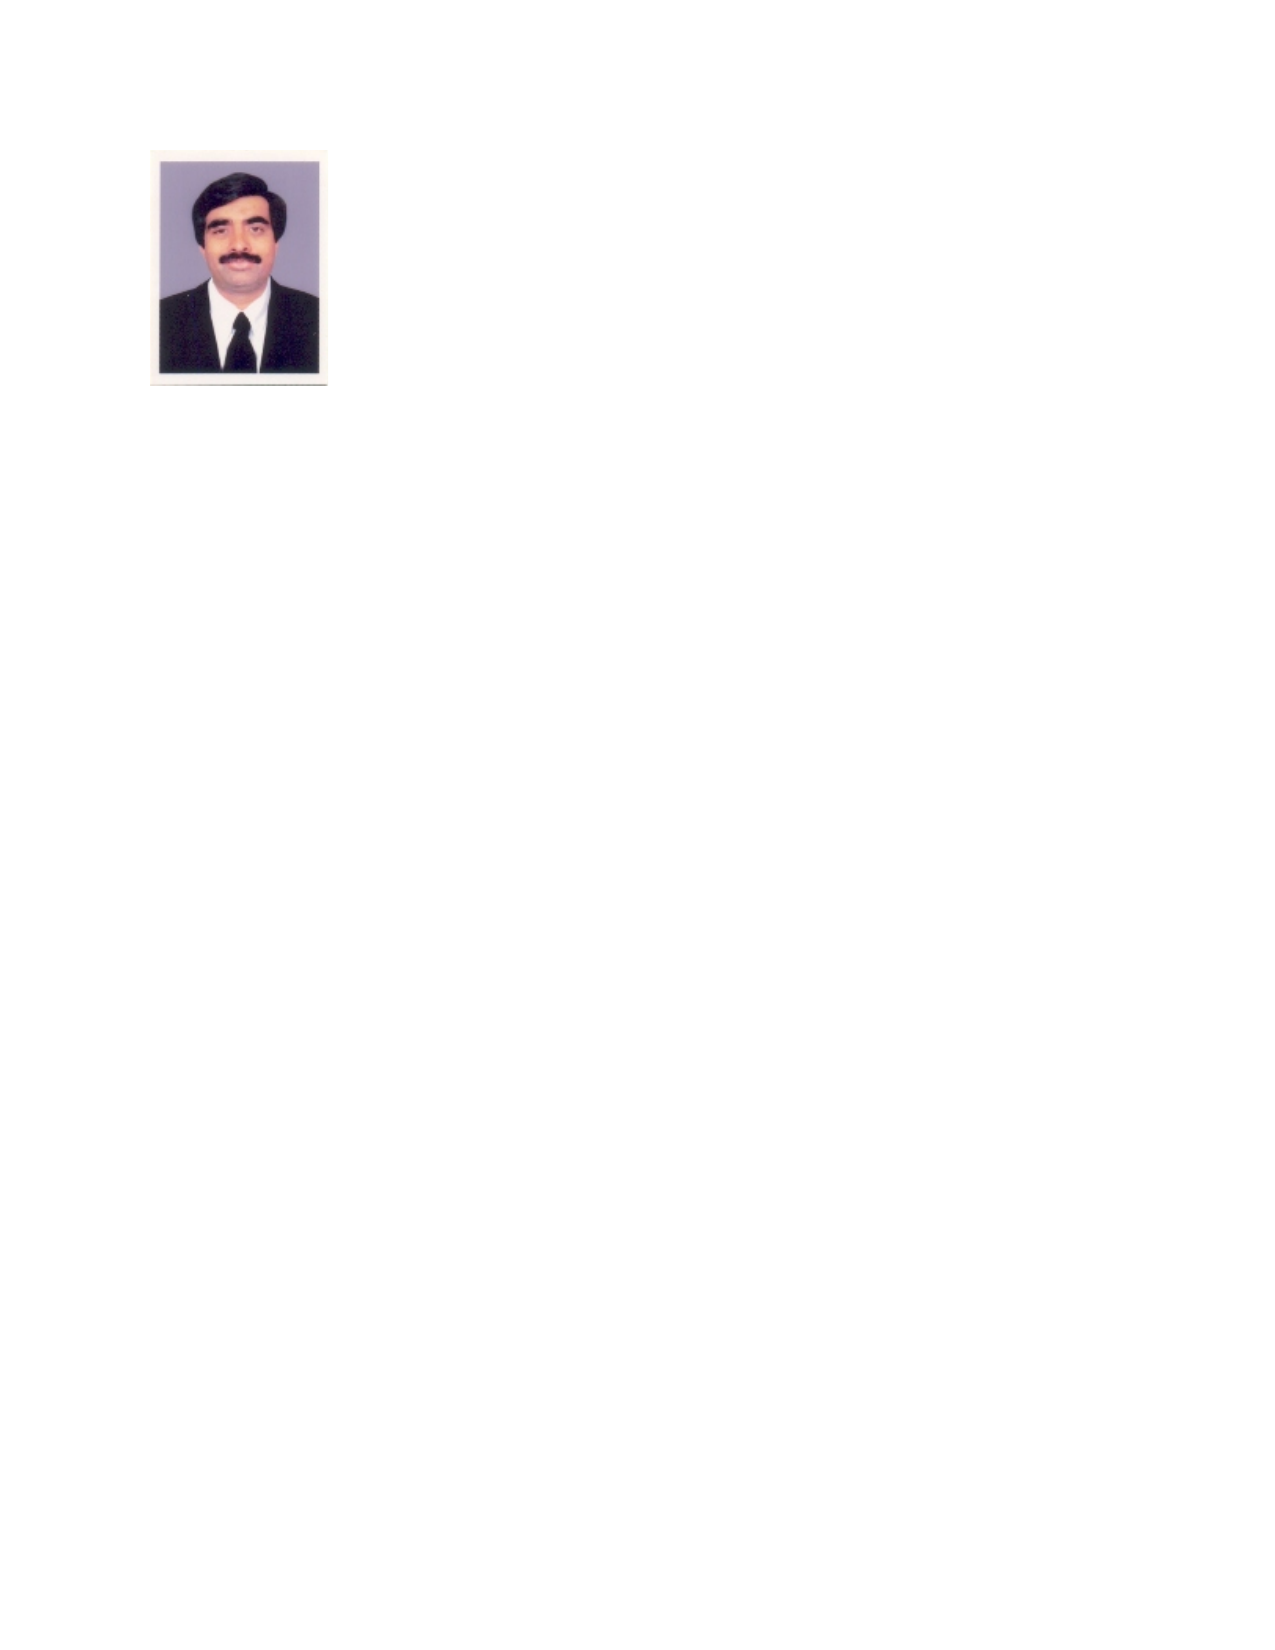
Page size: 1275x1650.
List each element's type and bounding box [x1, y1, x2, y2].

picture [150, 150, 329, 386]
